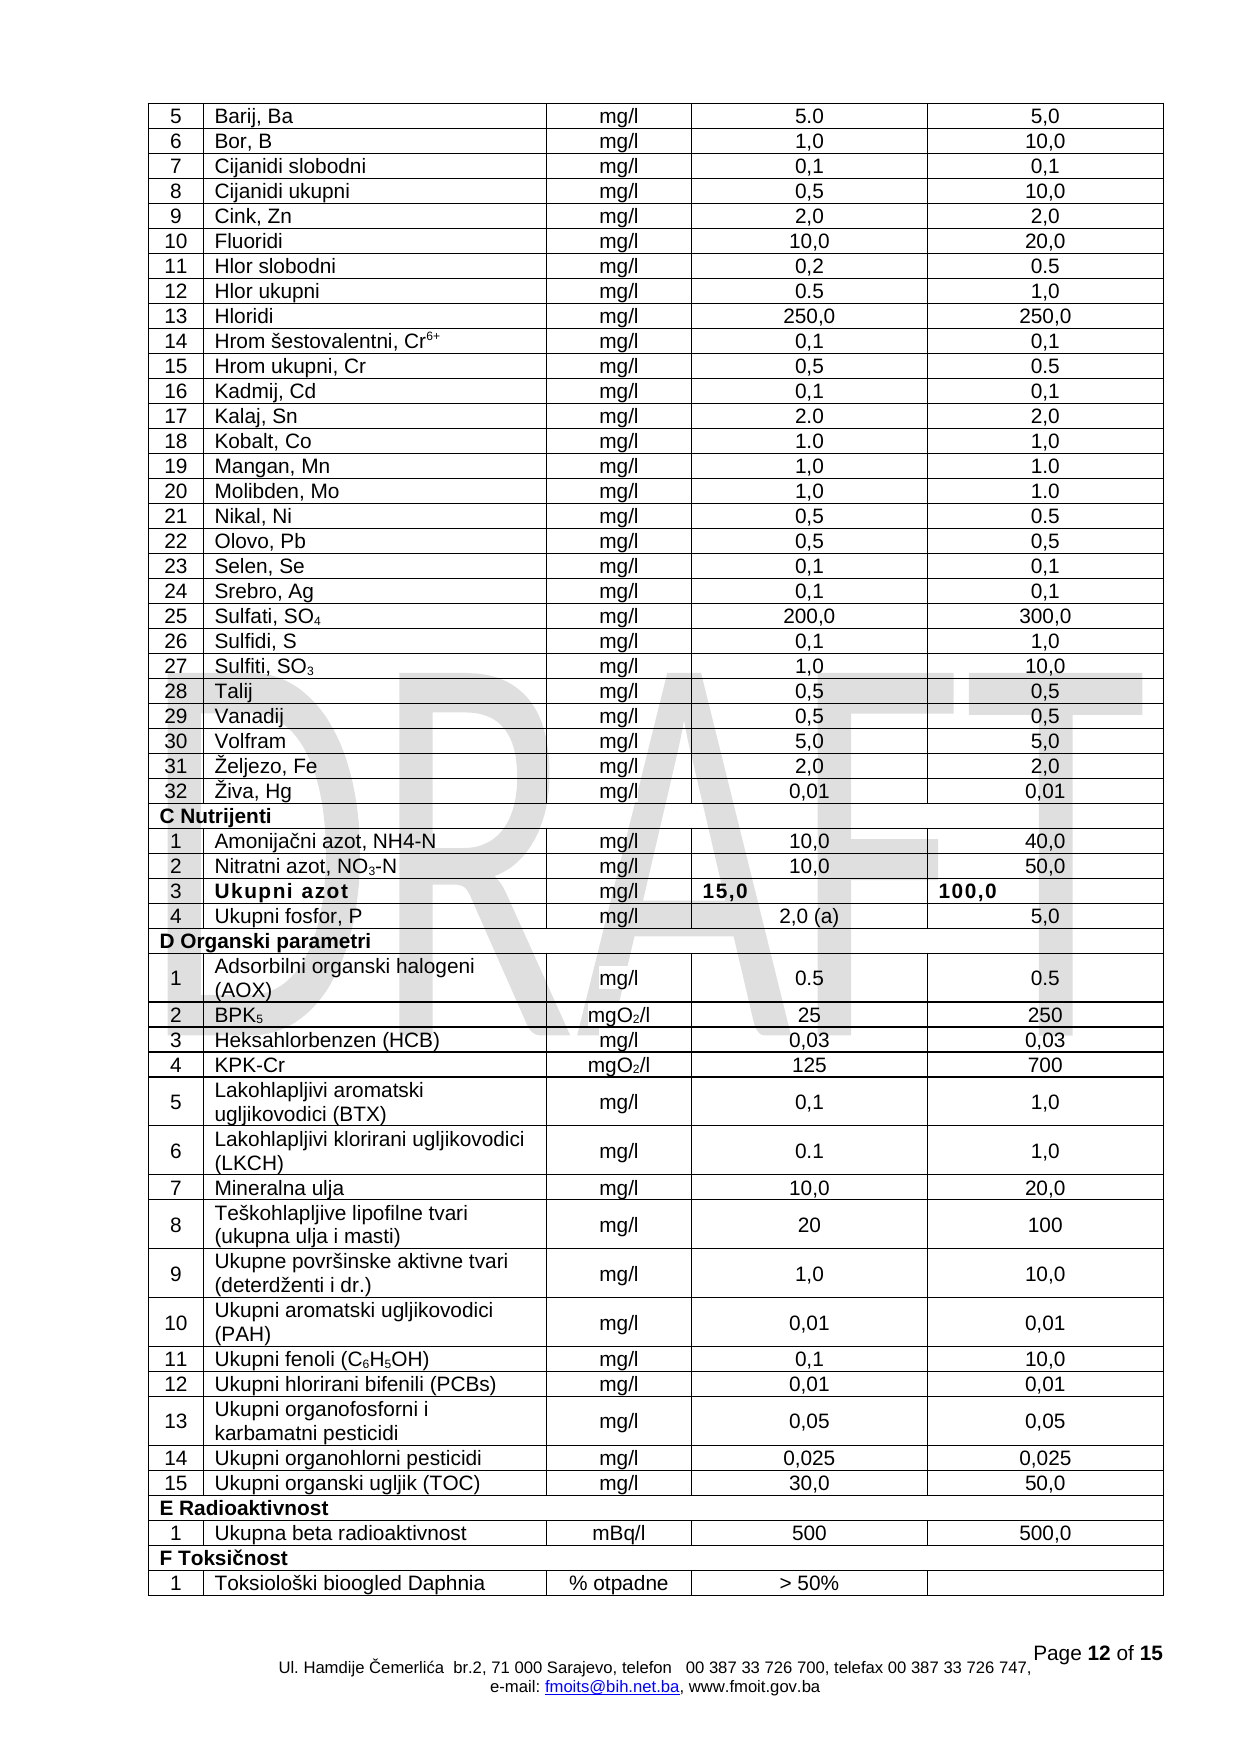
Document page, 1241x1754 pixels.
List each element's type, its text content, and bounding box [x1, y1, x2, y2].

table_cell mg/l [638, 404, 691, 427]
table_cell 300,0 [928, 604, 1163, 627]
table_cell Nikal, Ni [204, 504, 546, 527]
table_cell mg/l [638, 429, 691, 452]
table_cell 2 [149, 854, 203, 877]
table_cell mg/l [638, 129, 691, 152]
table_cell 2.0 [692, 404, 927, 427]
table_cell Ukupni organski ugljik (TOC) [204, 1471, 546, 1495]
table_cell 2,0 [692, 754, 927, 777]
table_cell 15 [149, 1471, 203, 1495]
table_cell 7 [149, 154, 203, 177]
table_cell 2 [149, 1003, 203, 1026]
table_cell mg/l [638, 279, 691, 302]
table_cell mg/l [638, 729, 691, 752]
table_cell mg/l [547, 754, 599, 777]
table_cell 10,0 [928, 179, 1163, 202]
table_cell mg/l [638, 704, 691, 727]
table_cell mg/l [547, 129, 599, 152]
table_cell 1 [149, 1521, 203, 1545]
table_cell mg/l [547, 1175, 599, 1199]
table_cell 10,0 [692, 229, 927, 252]
table_cell 4 [149, 904, 203, 927]
table_cell 10,0 [928, 654, 1163, 677]
table_cell 9 [149, 1249, 203, 1297]
table_cell 1.0 [928, 454, 1163, 477]
table_cell Mangan, Mn [204, 454, 546, 477]
table_cell mgO2/l [650, 1053, 691, 1076]
table_cell mg/l [547, 504, 599, 527]
table_cell 1,0 [692, 1249, 927, 1297]
table_cell mg/l [547, 629, 599, 652]
table_cell 0.5 [692, 954, 927, 1001]
table_cell mg/l [638, 254, 691, 277]
table_cell mg/l [638, 104, 691, 127]
table_cell 0,1 [692, 629, 927, 652]
table_cell mg/l [638, 204, 691, 227]
table_cell 17 [149, 404, 203, 427]
table_cell mg/l [547, 554, 599, 577]
table_cell 0,025 [928, 1446, 1163, 1470]
table_cell 0,1 [692, 154, 927, 177]
table_cell 0.5 [692, 279, 927, 302]
table_cell C Nutrijenti [149, 804, 1163, 827]
table_cell mg/l [638, 354, 691, 377]
table_cell mg/l [547, 179, 599, 202]
table_cell Hrom ukupni, Cr [204, 354, 546, 377]
table_cell Ukupni organohlorni pesticidi [204, 1446, 546, 1470]
table_cell Ukupna beta radioaktivnost [204, 1521, 546, 1545]
table_cell mg/l [547, 254, 599, 277]
table_cell 22 [149, 529, 203, 552]
table_cell 0,01 [692, 779, 927, 802]
table_cell 27 [149, 654, 203, 677]
table_cell mg/l [547, 779, 599, 802]
table_cell 18 [149, 429, 203, 452]
table_cell mg/l [638, 1175, 691, 1199]
table_cell 10,0 [928, 129, 1163, 152]
table_cell 100 [928, 1200, 1163, 1248]
table_cell 0,5 [692, 504, 927, 527]
table_cell 0,5 [928, 679, 1163, 702]
table_cell 20,0 [928, 229, 1163, 252]
table_cell mg/l [638, 479, 691, 502]
table_cell Kobalt, Co [204, 429, 546, 452]
table_cell mg/l [638, 229, 691, 252]
table_cell 20,0 [928, 1175, 1163, 1199]
table_cell Teškohlapljive lipofilne tvari (ukupna ulja i masti) [204, 1200, 546, 1248]
table_cell mg/l [638, 1471, 691, 1495]
table_cell mg/l [638, 629, 691, 652]
table_cell 20 [149, 479, 203, 502]
table_cell 0,01 [928, 779, 1163, 802]
table_cell mgO2/l [650, 1003, 691, 1026]
table_cell 0,1 [692, 579, 927, 602]
table_cell 500,0 [928, 1521, 1163, 1545]
table_cell 15,0 [692, 879, 927, 902]
table_cell 1,0 [692, 479, 927, 502]
table_cell 14 [149, 1446, 203, 1470]
table_cell 0,5 [692, 354, 927, 377]
table_cell mg/l [547, 229, 599, 252]
table_cell Ukupni azot [204, 879, 546, 902]
table_cell 0,1 [928, 379, 1163, 402]
table_cell 30,0 [692, 1471, 927, 1495]
table_cell mg/l [547, 904, 691, 927]
table_cell Fluoridi [204, 229, 546, 252]
table_cell mBq/l [645, 1521, 691, 1545]
table_cell 10,0 [928, 1347, 1163, 1371]
table_cell mg/l [547, 304, 599, 327]
table_cell 0,1 [928, 329, 1163, 352]
table_cell Hlor ukupni [204, 279, 546, 302]
table_cell 19 [149, 454, 203, 477]
table_cell mg/l [547, 704, 599, 727]
table_cell mg/l [638, 554, 691, 577]
table_cell mg/l [547, 1298, 691, 1346]
table_cell mg/l [547, 329, 599, 352]
table_cell mg/l [547, 404, 599, 427]
table_cell Mineralna ulja [204, 1175, 546, 1199]
table_cell Barij, Ba [204, 104, 546, 127]
table_cell Cijanidi ukupni [204, 179, 546, 202]
table_cell 1,0 [928, 429, 1163, 452]
table_cell mg/l [547, 279, 599, 302]
table_cell Srebro, Ag [204, 579, 546, 602]
table_cell 0,5 [692, 704, 927, 727]
table_cell Živa, Hg [204, 779, 546, 802]
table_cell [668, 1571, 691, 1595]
table_cell 9 [149, 204, 203, 227]
table_cell Amonijačni azot, NH4-N [204, 829, 546, 852]
table_cell 0,5 [692, 679, 927, 702]
table_cell 2,0 (a) [692, 904, 927, 927]
table_cell 0.5 [928, 354, 1163, 377]
table_cell 5,0 [692, 729, 927, 752]
table_cell 0.5 [928, 254, 1163, 277]
table_cell mg/l [638, 379, 691, 402]
table_cell 0,03 [692, 1028, 927, 1051]
table_cell 0,01 [928, 1372, 1163, 1396]
table_cell Ukupni fosfor, P [204, 904, 546, 927]
table_cell 0,01 [928, 1298, 1163, 1346]
table_cell 5,0 [928, 729, 1163, 752]
table_cell 2,0 [928, 204, 1163, 227]
table_cell mg/l [638, 754, 691, 777]
table_cell 500 [692, 1521, 927, 1545]
table_cell 1 [149, 829, 203, 852]
table_cell Ukupne površinske aktivne tvari (deterdženti i dr.) [204, 1249, 546, 1297]
table_cell Ukupni organofosforni i karbamatni pesticidi [204, 1397, 546, 1445]
table_cell 0,1 [928, 154, 1163, 177]
table_cell mg/l [638, 154, 691, 177]
table_cell mg/l [547, 654, 599, 677]
table_cell Sulfati, SO4 [204, 604, 546, 627]
table_cell 1,0 [928, 279, 1163, 302]
table_cell Hloridi [204, 304, 546, 327]
table_cell mg/l [547, 354, 599, 377]
table_cell E Radioaktivnost [149, 1496, 1163, 1520]
table_cell 0,025 [692, 1446, 927, 1470]
table_cell mg/l [547, 379, 599, 402]
table_cell Vanadij [204, 704, 546, 727]
table_cell Kadmij, Cd [204, 379, 546, 402]
table_cell 12 [149, 279, 203, 302]
table_cell 5 [149, 104, 203, 127]
table_cell Hlor slobodni [204, 254, 546, 277]
table_cell Cink, Zn [204, 204, 546, 227]
table_cell 5,0 [928, 904, 1163, 927]
table_cell 0.1 [692, 1126, 927, 1174]
table_cell Adsorbilni organski halogeni (AOX) [204, 954, 546, 1001]
table_cell mg/l [638, 179, 691, 202]
table_cell 0,01 [692, 1372, 927, 1396]
table_cell mg/l [547, 579, 599, 602]
table_cell 15 [149, 354, 203, 377]
table_cell 250,0 [692, 304, 927, 327]
table_cell 50,0 [928, 854, 1163, 877]
table_cell mg/l [638, 654, 691, 677]
table_cell 50,0 [928, 1471, 1163, 1495]
table_cell 10 [149, 229, 203, 252]
table_cell F Toksičnost [149, 1546, 1163, 1570]
table_cell 25 [692, 1003, 927, 1026]
table_cell 1,0 [692, 454, 927, 477]
table_cell 3 [149, 1028, 203, 1051]
table_cell mg/l [547, 154, 599, 177]
table_cell 2,0 [692, 204, 927, 227]
table_cell 20 [692, 1200, 927, 1248]
table_cell 5 [149, 1078, 203, 1125]
table_cell mg/l [547, 1200, 691, 1248]
table_cell 10,0 [692, 829, 927, 852]
table_cell 0,1 [928, 554, 1163, 577]
table_cell 3 [149, 879, 203, 902]
table_cell 0.5 [928, 504, 1163, 527]
table_cell 4 [149, 1053, 203, 1076]
table_cell 13 [149, 304, 203, 327]
table_cell 0,05 [928, 1397, 1163, 1445]
table_cell Cijanidi slobodni [204, 154, 546, 177]
table_cell Bor, B [204, 129, 546, 152]
table_cell mg/l [547, 1126, 691, 1174]
table_cell 26 [149, 629, 203, 652]
table_cell Ukupni hlorirani bifenili (PCBs) [204, 1372, 546, 1396]
table_cell Ukupni aromatski ugljikovodici (PAH) [204, 1298, 546, 1346]
table_cell 1,0 [692, 129, 927, 152]
table_cell mg/l [638, 304, 691, 327]
table_cell mg/l [638, 329, 691, 352]
table_cell mg/l [638, 679, 691, 702]
table_cell mg/l [547, 1372, 599, 1396]
table_cell KPK-Cr [204, 1053, 546, 1076]
table_cell 0,5 [692, 179, 927, 202]
table_cell 29 [149, 704, 203, 727]
table_cell mg/l [547, 429, 599, 452]
table_cell mg/l [547, 829, 691, 852]
table_cell 13 [149, 1397, 203, 1445]
table_cell 0,1 [692, 1078, 927, 1125]
table_cell 250,0 [928, 304, 1163, 327]
table_cell Lakohlapljivi klorirani ugljikovodici (LKCH) [204, 1126, 546, 1174]
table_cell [204, 1571, 546, 1595]
table_cell 31 [149, 754, 203, 777]
table_cell 125 [692, 1053, 927, 1076]
table_cell 1.0 [692, 429, 927, 452]
table_cell 25 [149, 604, 203, 627]
table_cell 0,1 [692, 329, 927, 352]
table_cell 28 [149, 679, 203, 702]
table_cell Željezo, Fe [204, 754, 546, 777]
table_cell mg/l [547, 1028, 599, 1051]
table_cell 1,0 [692, 654, 927, 677]
table_cell mg/l [547, 604, 599, 627]
table_cell Sulfiti, SO3 [204, 654, 546, 677]
table_cell 12 [149, 1372, 203, 1396]
table_cell mg/l [638, 604, 691, 627]
table_cell 10,0 [928, 1249, 1163, 1297]
table_cell Lakohlapljivi aromatski ugljikovodici (BTX) [204, 1078, 546, 1125]
table_cell 7 [149, 1175, 203, 1199]
table_cell 100,0 [928, 879, 1163, 902]
table_cell 11 [149, 254, 203, 277]
table_cell 200,0 [692, 604, 927, 627]
table_cell 0,2 [692, 254, 927, 277]
table_cell mg/l [547, 729, 599, 752]
table_cell mg/l [547, 1471, 599, 1495]
table_cell Heksahlorbenzen (HCB) [204, 1028, 546, 1051]
table_cell 30 [149, 729, 203, 752]
table_cell mg/l [547, 1397, 691, 1445]
table_cell 0,03 [928, 1028, 1163, 1051]
table_cell Hrom šestovalentni, Cr6+ [204, 329, 546, 352]
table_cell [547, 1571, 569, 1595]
table_cell 6 [149, 129, 203, 152]
table_cell mg/l [638, 779, 691, 802]
table_cell 0,5 [928, 529, 1163, 552]
table_cell 0,1 [928, 579, 1163, 602]
table_cell mBq/l [547, 1521, 592, 1545]
table_cell 10,0 [692, 854, 927, 877]
table_cell 23 [149, 554, 203, 577]
table_cell 10 [149, 1298, 203, 1346]
table_cell mg/l [638, 529, 691, 552]
table_cell 700 [928, 1053, 1163, 1076]
table_cell 0,5 [928, 704, 1163, 727]
table_cell Selen, Se [204, 554, 546, 577]
table_cell 32 [149, 779, 203, 802]
table_cell 2,0 [928, 754, 1163, 777]
table_cell 8 [149, 179, 203, 202]
table_cell 1 [149, 1571, 203, 1595]
table_cell mg/l [547, 1249, 691, 1297]
table_cell mg/l [547, 454, 599, 477]
table_cell mg/l [638, 1372, 691, 1396]
table_cell mg/l [547, 529, 599, 552]
table_cell mg/l [547, 479, 599, 502]
table_cell Talij [204, 679, 546, 702]
table_cell Olovo, Pb [204, 529, 546, 552]
table_cell 24 [149, 579, 203, 602]
table_cell mg/l [547, 954, 691, 1001]
table_cell mg/l [547, 1446, 599, 1470]
table_cell mg/l [547, 1347, 599, 1371]
table_cell 0.5 [928, 954, 1163, 1001]
table_cell 14 [149, 329, 203, 352]
table_cell mg/l [638, 454, 691, 477]
table_cell 0,1 [692, 1347, 927, 1371]
table_cell 0,05 [692, 1397, 927, 1445]
table_cell 5.0 [692, 104, 927, 127]
table_cell 10,0 [692, 1175, 927, 1199]
table_cell Kalaj, Sn [204, 404, 546, 427]
table_cell Volfram [204, 729, 546, 752]
table_cell 1.0 [928, 479, 1163, 502]
table_cell mgO2/l [547, 1003, 588, 1026]
table_cell 6 [149, 1126, 203, 1174]
table_cell mg/l [547, 854, 691, 877]
table_cell 0,5 [692, 529, 927, 552]
table_cell mg/l [547, 679, 599, 702]
table_cell mg/l [547, 879, 691, 902]
table_cell mg/l [547, 1078, 691, 1125]
table_cell mg/l [638, 1347, 691, 1371]
table_cell Sulfidi, S [204, 629, 546, 652]
table_cell 1 [149, 954, 203, 1001]
table_cell [928, 1571, 1163, 1595]
table_cell 0,01 [692, 1298, 927, 1346]
table_cell 250 [928, 1003, 1163, 1026]
table_cell 1,0 [928, 629, 1163, 652]
table_cell Molibden, Mo [204, 479, 546, 502]
table_cell 8 [149, 1200, 203, 1248]
table_cell mg/l [547, 204, 599, 227]
table_cell mg/l [638, 1446, 691, 1470]
table_cell mg/l [638, 504, 691, 527]
table_cell D Organski parametri [149, 929, 1163, 952]
table_cell mg/l [638, 1028, 691, 1051]
table_cell Ukupni fenoli (C6H5OH) [204, 1347, 546, 1371]
table_cell 0,1 [692, 379, 927, 402]
table_cell 40,0 [928, 829, 1163, 852]
table_cell 1,0 [928, 1078, 1163, 1125]
table_cell 0,1 [692, 554, 927, 577]
table_cell 11 [149, 1347, 203, 1371]
table_cell 16 [149, 379, 203, 402]
table_cell mg/l [547, 104, 599, 127]
table_cell 21 [149, 504, 203, 527]
table_cell mgO2/l [547, 1053, 588, 1076]
table_cell BPK5 [204, 1003, 546, 1026]
table_cell Nitratni azot, NO3-N [204, 854, 546, 877]
table_cell 1,0 [928, 1126, 1163, 1174]
table_cell 5,0 [928, 104, 1163, 127]
table_cell 2,0 [928, 404, 1163, 427]
table_cell > 50% [692, 1571, 927, 1595]
table_cell mg/l [638, 579, 691, 602]
